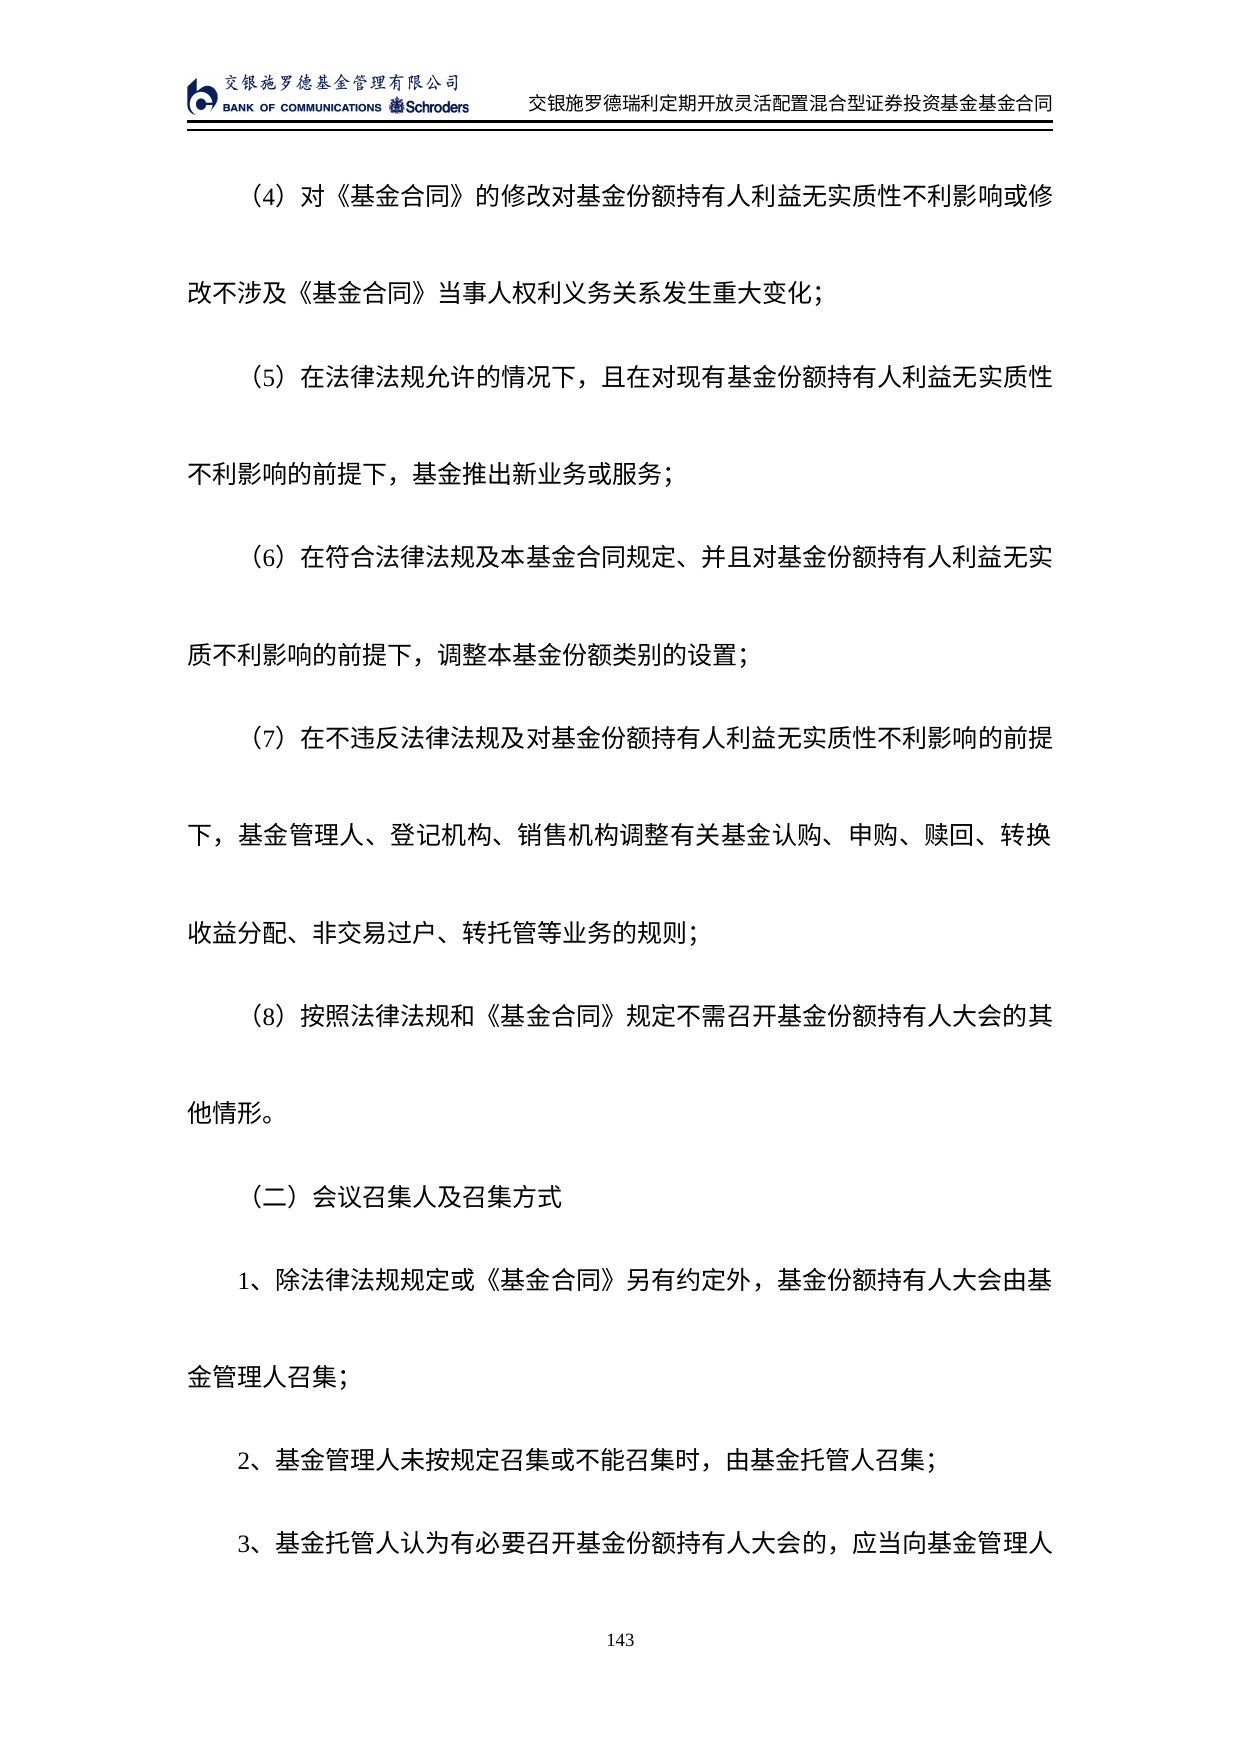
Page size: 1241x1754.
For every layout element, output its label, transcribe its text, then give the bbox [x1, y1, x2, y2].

text （5）在法律法规允许的情况下，且在对现有基金份额持有人利益无实质性不利影响的前提下，基金推出新业务或服务； [187, 343, 1053, 505]
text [187, 1509, 1053, 1574]
picture [187, 74, 469, 115]
text （6）在符合法律法规及本基金合同规定、并且对基金份额持有人利益无实质不利影响的前提下，调整本基金份额类别的设置； [187, 523, 1053, 686]
text （二）会议召集人及召集方式 [187, 1163, 1053, 1228]
text （7）在不违反法律法规及对基金份额持有人利益无实质性不利影响的前提下，基金管理人、登记机构、销售机构调整有关基金认购、申购、赎回、转换、收益分配、非交易过户、转托管等业务的规则； [187, 704, 1053, 964]
text （8）按照法律法规和《基金合同》规定不需召开基金份额持有人大会的其他情形。 [187, 982, 1053, 1144]
text 1、除法律法规规定或《基金合同》另有约定外，基金份额持有人大会由基金管理人召集； [187, 1246, 1053, 1408]
text （4）对《基金合同》的修改对基金份额持有人利益无实质性不利影响或修改不涉及《基金合同》当事人权利义务关系发生重大变化； [187, 162, 1053, 324]
text 2、基金管理人未按规定召集或不能召集时，由基金托管人召集； [187, 1426, 1053, 1491]
